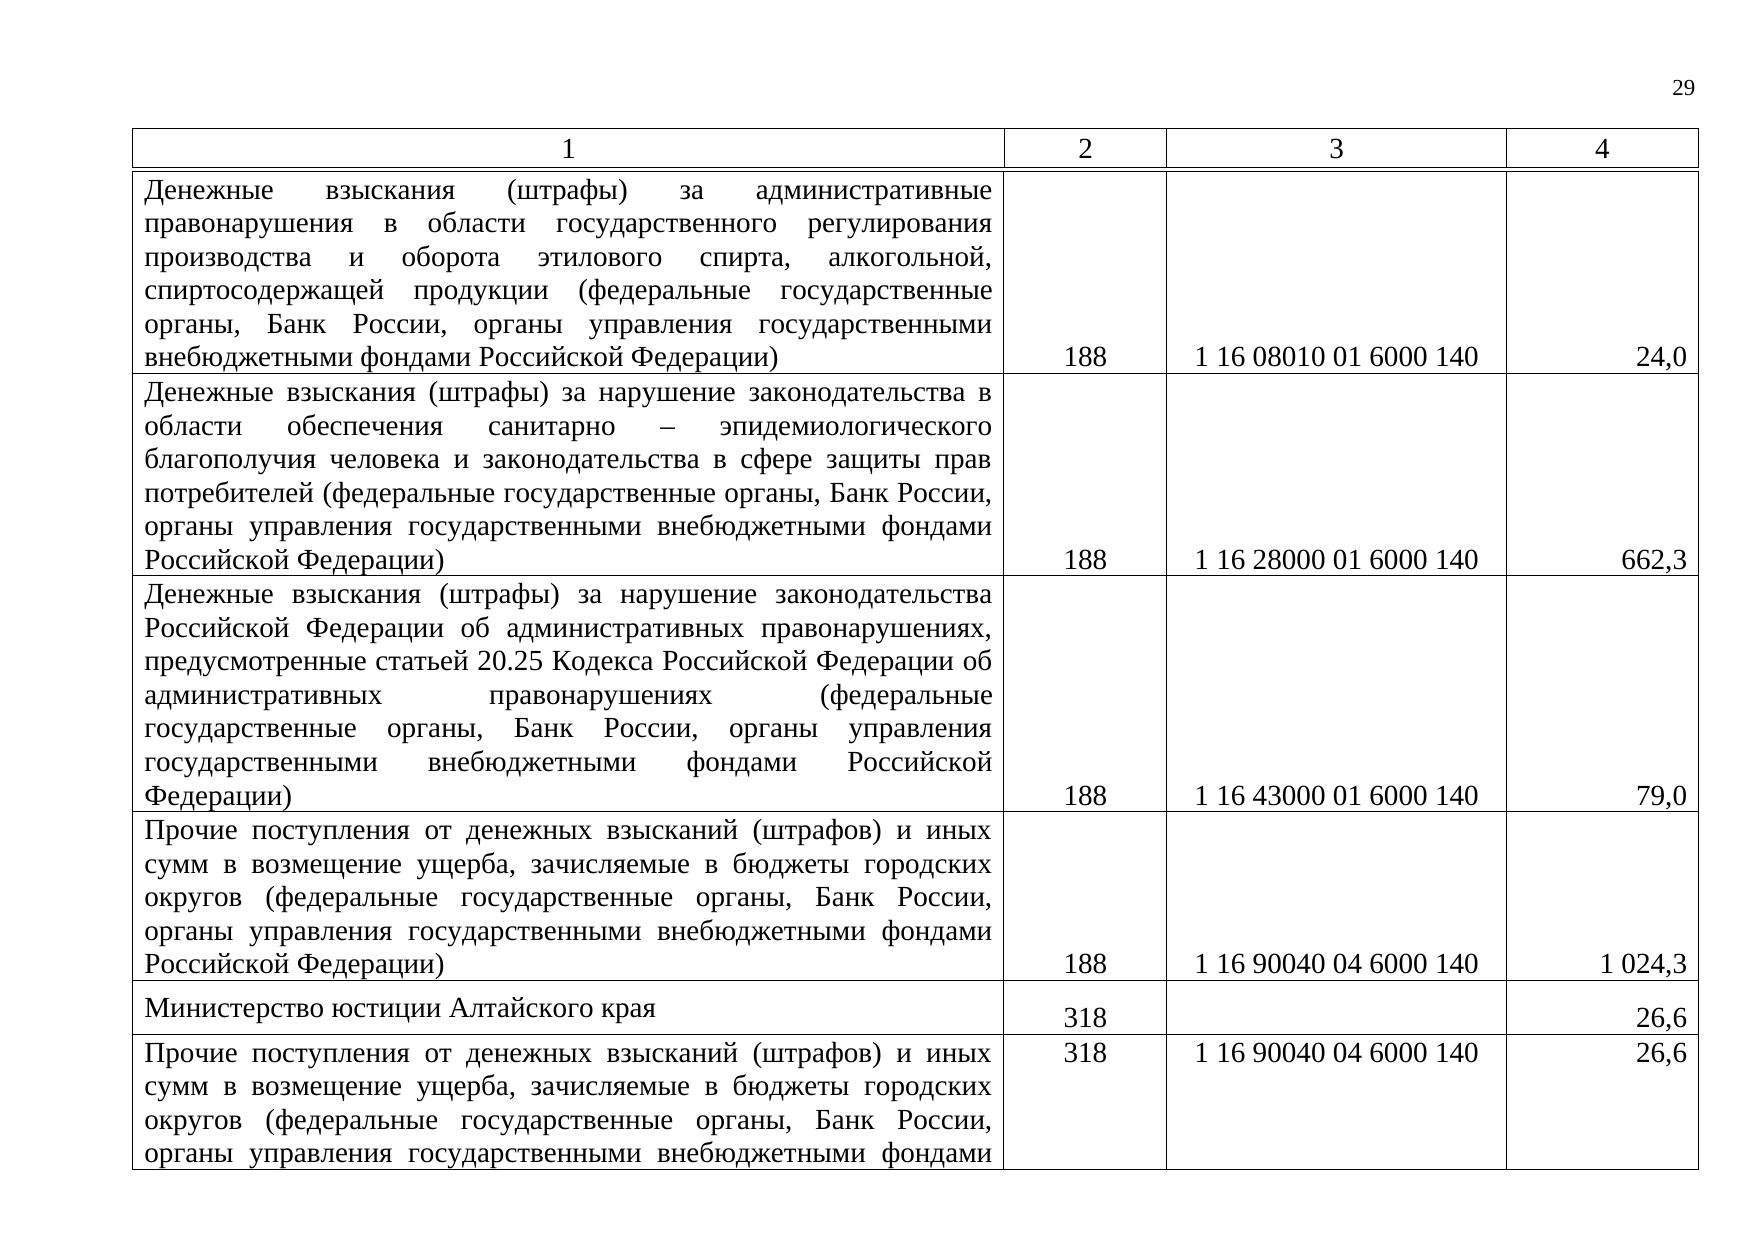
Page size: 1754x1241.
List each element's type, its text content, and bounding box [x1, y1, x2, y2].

table_cell 26,6 [1507, 981, 1698, 1034]
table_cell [1167, 1035, 1506, 1169]
table_cell [1167, 981, 1506, 1034]
table_cell 318 [1004, 1035, 1166, 1169]
table_cell 188 [1004, 172, 1166, 373]
table_cell 24,0 [1507, 172, 1698, 373]
table_cell 188 [1004, 812, 1166, 980]
table_cell 26,6 [1507, 1035, 1698, 1169]
table_cell 1 16 28000 01 6000 140 [1167, 374, 1506, 575]
table_cell 188 [1004, 374, 1166, 575]
table_cell 1 16 43000 01 6000 140 [1167, 576, 1506, 811]
table_cell 1 16 90040 04 6000 140 [1167, 812, 1506, 980]
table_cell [133, 1035, 1003, 1169]
table_cell Министерство юстиции Алтайского края [133, 981, 1003, 1034]
table_cell Денежные взыскания (штрафы) за административные правонарушения в области государственного регулирования производства и оборота этилового спирта, алкогольной, спиртосодержащей продукции (федеральные государственные органы, Банк России, органы управления государственными внебюджетными фондами Российской Федерации) [133, 172, 1003, 373]
table_cell 1 16 08010 01 6000 140 [1167, 172, 1506, 373]
table_cell 318 [1004, 981, 1166, 1034]
table_cell 79,0 [1507, 576, 1698, 811]
table_cell 188 [1004, 576, 1166, 811]
table_cell 662,3 [1507, 374, 1698, 575]
table_cell 1 024,3 [1507, 812, 1698, 980]
table_cell Денежные взыскания (штрафы) за нарушение законодательства Российской Федерации об административных правонарушениях, предусмотренные статьей 20.25 Кодекса Российской Федерации об административных правонарушениях (федеральные государственные органы, Банк России, органы управления государственными внебюджетными фондами Российской Федерации) [133, 576, 1003, 811]
table_cell Денежные взыскания (штрафы) за нарушение законодательства в области обеспечения санитарно – эпидемиологического благополучия человека и законодательства в сфере защиты прав потребителей (федеральные государственные органы, Банк России, органы управления государственными внебюджетными фондами Российской Федерации) [133, 374, 1003, 575]
